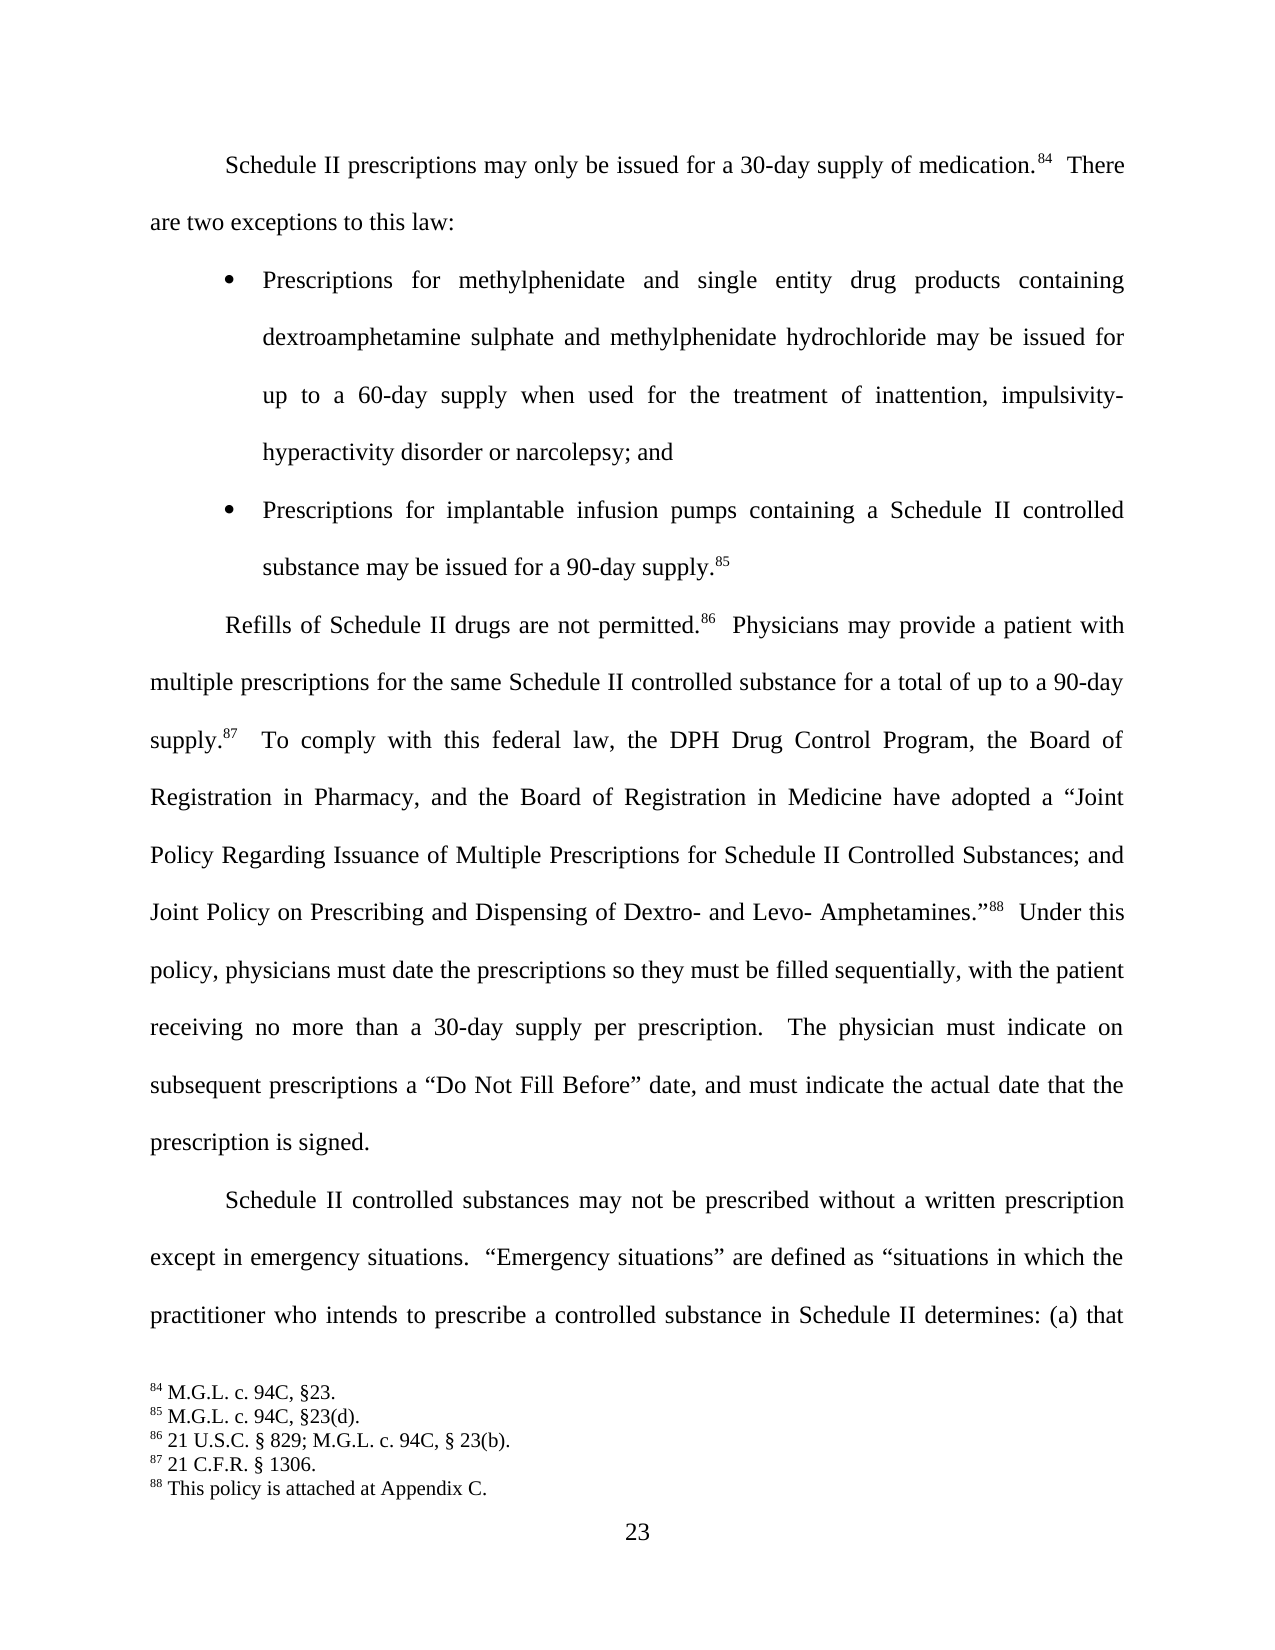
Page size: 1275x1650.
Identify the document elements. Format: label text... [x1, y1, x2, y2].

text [150, 1185, 1125, 1329]
list Prescriptions for implantable infusion pumps containing a Schedule II controlled substance may be issued for a 90-day supply. [225, 495, 1125, 581]
list Prescriptions for methylphenidate and single entity drug products containing dextroamphetamine sulphate and methylphenidate hydrochloride may be issued for up to a 60-day supply when used for the treatment of inattention, impulsivity-hyperactivity disorder or narcolepsy; and [225, 265, 1125, 466]
text Schedule II prescriptions may only be issued for a 30-day supply of medication. There are two exceptions to this law: [150, 150, 1125, 236]
text Refills of Schedule II drugs are not permitted. Physicians may provide a patient with multiple prescriptions for the same Schedule II controlled substance for a total of up to a 90-day supply. To comply with this federal law, the DPH Drug Control Program, the Board of Registration in Pharmacy, and the Board of Registration in Medicine have adopted a “Joint Policy Regarding Issuance of Multiple Prescriptions for Schedule II Controlled Substances; and Joint Policy on Prescribing and Dispensing of Dextro- and Levo- Amphetamines.” Under this policy, physicians must date the prescriptions so they must be filled sequentially, with the patient receiving no more than a 30-day supply per prescription. The physician must indicate on subsequent prescriptions a “Do Not Fill Before” date, and must indicate the actual date that the prescription is signed. [150, 610, 1125, 1156]
